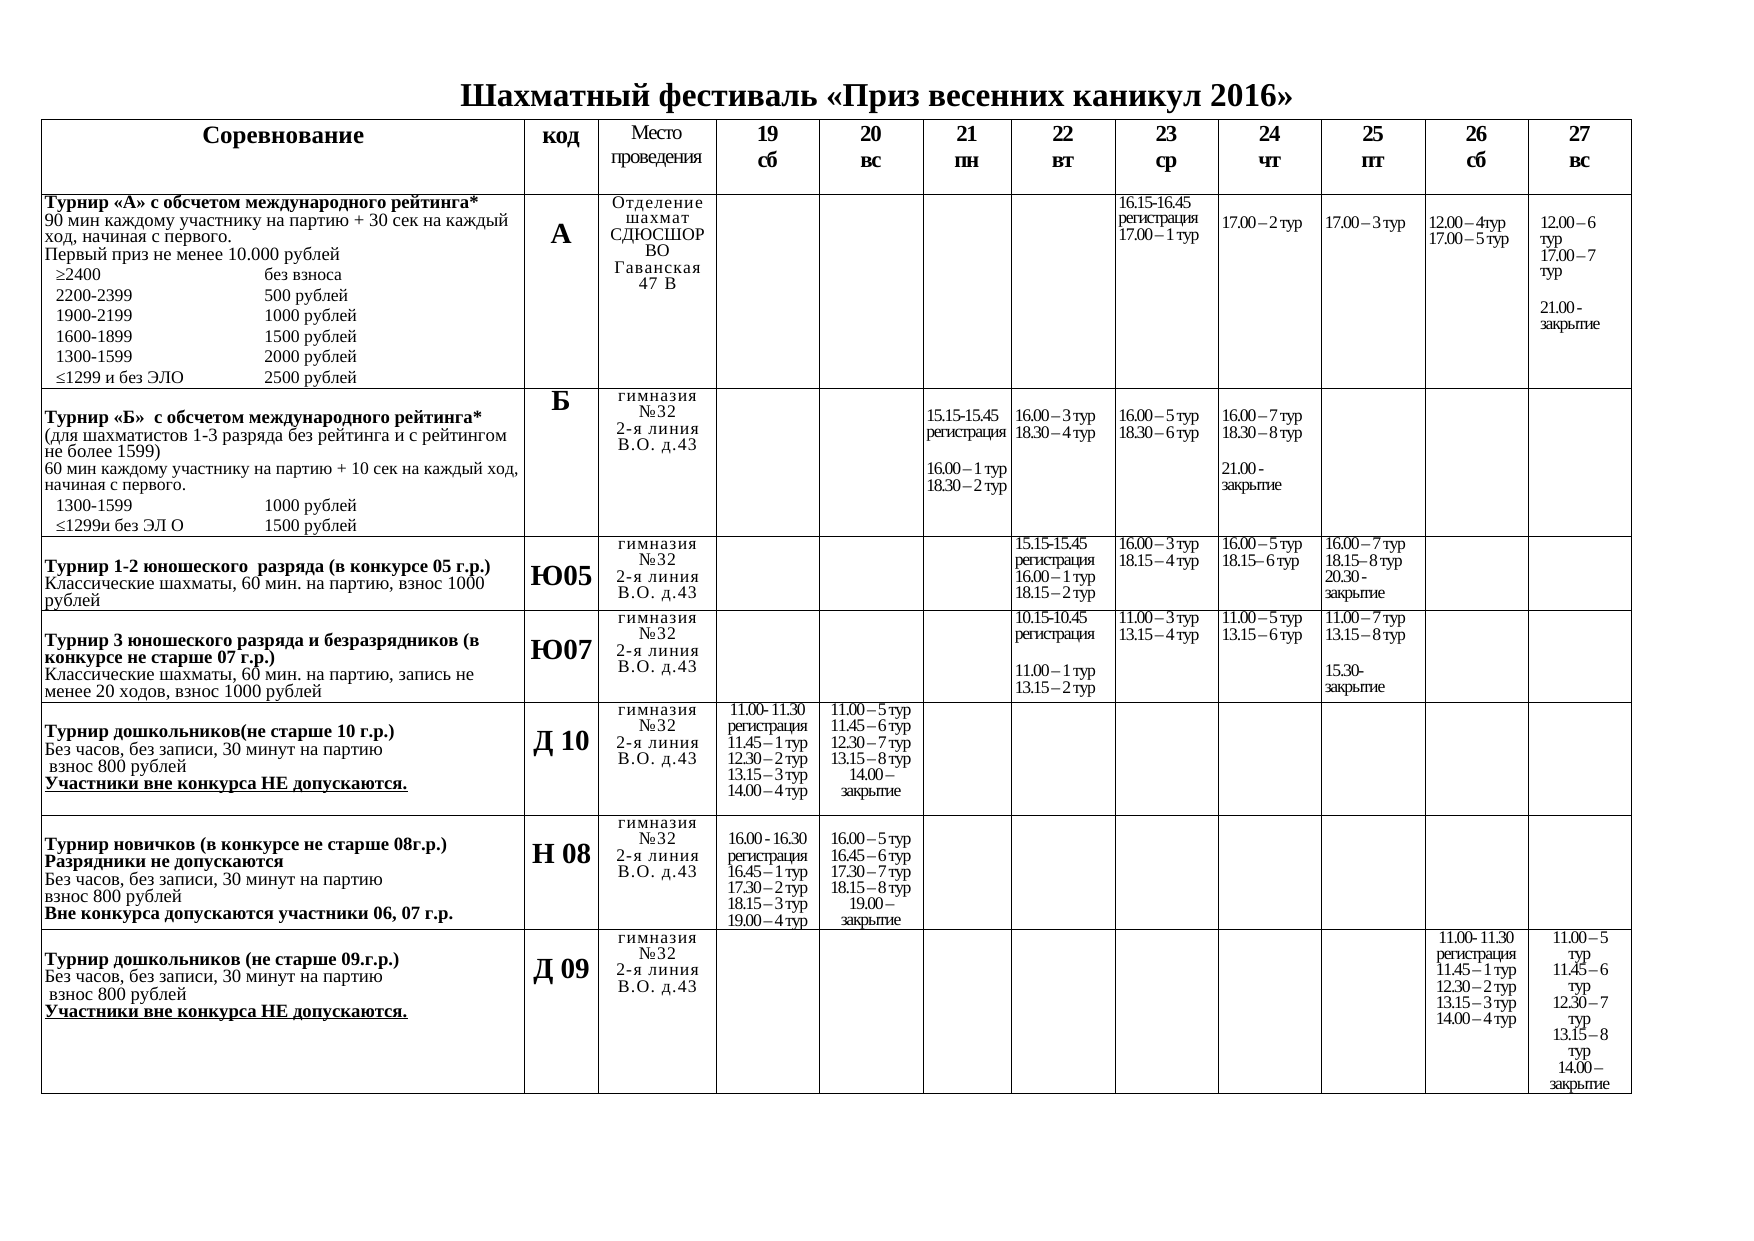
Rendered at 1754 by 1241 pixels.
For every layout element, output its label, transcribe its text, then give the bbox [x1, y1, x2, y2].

table_cell [1426, 389, 1528, 536]
table_cell Б [525, 389, 598, 536]
table_header 25 пт [1322, 120, 1425, 194]
table_header 23 ср [1116, 120, 1218, 194]
table_cell гимназия №32 2-я линия В.О. д.43 [599, 389, 716, 536]
table_cell А [525, 195, 598, 388]
table_cell гимназия №32 2-я линия В.О. д.43 [599, 537, 716, 610]
table_header Место проведения [599, 120, 716, 194]
table_cell [924, 930, 1011, 1093]
table_cell [820, 195, 923, 388]
table_cell 11.00 – 5 тур 13.15 – 6 тур [1219, 611, 1321, 702]
table_cell Отделение шахмат СДЮСШОР ВО Гаванская 47 В [599, 195, 716, 388]
table_cell [1322, 389, 1425, 536]
table_header 19 сб [717, 120, 819, 194]
table_header 26 сб [1426, 120, 1528, 194]
table_cell [924, 537, 1011, 610]
table_cell [1529, 816, 1631, 929]
table_header 21 пн [924, 120, 1011, 194]
table_cell 12.00 – 6 тур 17.00 – 7 тур 21.00 -закрытие [1529, 195, 1631, 388]
table_cell [1219, 816, 1321, 929]
table_cell гимназия №32 2-я линия В.О. д.43 [599, 611, 716, 702]
table_cell Турнир «А» с обсчетом международного рейтинга* 90 мин каждому участнику на партию + 30 сек на каждый ход, начиная с первого. Первый приз не менее 10.000 рублей [42, 195, 524, 388]
table_cell [717, 537, 819, 610]
table_cell Ю07 [525, 611, 598, 702]
table_cell 11.00 – 5 тур 11.45 – 6 тур 12.30 – 7 тур 13.15 – 8 тур 14.00 – закрытие [820, 703, 923, 814]
table_cell 16.00 – 7 тур 18.15– 8 тур 20.30 - закрытие [1322, 537, 1425, 610]
table_cell Турнир 1-2 юношеского разряда (в конкурсе 05 г.р.) Классические шахматы, 60 мин. на партию, взнос 1000 рублей [42, 537, 524, 610]
table_cell [1426, 703, 1528, 814]
table_cell Д 09 [525, 930, 598, 1093]
table_cell [1529, 703, 1631, 814]
table_cell [924, 816, 1011, 929]
table_cell 16.00 – 5 тур 16.45 – 6 тур 17.30 – 7 тур 18.15 – 8 тур 19.00 – закрытие [820, 816, 923, 929]
table_cell [717, 195, 819, 388]
table_cell 12.00 – 4тур 17.00 – 5 тур [1426, 195, 1528, 388]
table_cell [924, 195, 1011, 388]
table_cell 16.00 – 3 тур 18.15 – 4 тур [1116, 537, 1218, 610]
table_cell [1529, 537, 1631, 610]
table_header 22 вт [1012, 120, 1115, 194]
table_cell 15.15-15.45 регистрация 16.00 – 1 тур 18.15 – 2 тур [1012, 537, 1115, 610]
table_cell Ю05 [525, 537, 598, 610]
table_cell [1426, 611, 1528, 702]
table_cell 10.15-10.45 регистрация 11.00 – 1 тур 13.15 – 2 тур [1012, 611, 1115, 702]
table_cell 11.00- 11.30 регистрация 11.45 – 1 тур 12.30 – 2 тур 13.15 – 3 тур 14.00 – 4 тур [1426, 930, 1528, 1093]
table_cell [1322, 816, 1425, 929]
table_cell 11.00 – 5 тур 11.45 – 6 тур 12.30 – 7 тур 13.15 – 8 тур 14.00 – закрытие [1529, 930, 1631, 1093]
table_cell Н 08 [525, 816, 598, 929]
table_cell 16.00 – 3 тур 18.30 – 4 тур [1012, 389, 1115, 536]
table_cell [1012, 195, 1115, 388]
table_cell [1116, 703, 1218, 814]
table_cell гимназия №32 2-я линия В.О. д.43 [599, 703, 716, 814]
table_cell [820, 930, 923, 1093]
table_cell [1219, 930, 1321, 1093]
table_cell Турнир «Б» с обсчетом международного рейтинга* (для шахматистов 1-3 разряда без рейтинга и с рейтингом не более 1599) 60 мин каждому участнику на партию + 10 сек на каждый ход, начиная с первого. [42, 389, 524, 536]
table_header 27 вс [1529, 120, 1631, 194]
table_cell 17.00 – 2 тур [1219, 195, 1321, 388]
table_cell [717, 389, 819, 536]
table_cell 11.00 – 3 тур 13.15 – 4 тур [1116, 611, 1218, 702]
table_cell [924, 703, 1011, 814]
table_cell [820, 389, 923, 536]
table_cell [1322, 703, 1425, 814]
table_cell 16.00 – 7 тур 18.30 – 8 тур 21.00 - закрытие [1219, 389, 1321, 536]
table_cell 17.00 – 3 тур [1322, 195, 1425, 388]
table_cell [1012, 816, 1115, 929]
table_cell [717, 930, 819, 1093]
table_cell 11.00- 11.30 регистрация 11.45 – 1 тур 12.30 – 2 тур 13.15 – 3 тур 14.00 – 4 тур [717, 703, 819, 814]
table_cell 16.00 – 5 тур 18.30 – 6 тур [1116, 389, 1218, 536]
table_cell [1116, 816, 1218, 929]
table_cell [599, 930, 716, 1093]
table_cell 16.15-16.45 регистрация 17.00 – 1 тур [1116, 195, 1218, 388]
table_header код [525, 120, 598, 194]
text Шахматный фестиваль «Приз весенних каникул 2016» [75, 75, 1679, 113]
table_header 20 вс [820, 120, 923, 194]
table_cell 16.00 - 16.30 регистрация 16.45 – 1 тур 17.30 – 2 тур 18.15 – 3 тур 19.00 – 4 тур [717, 816, 819, 929]
table_cell [1012, 703, 1115, 814]
table_cell [1322, 930, 1425, 1093]
table_cell [1116, 930, 1218, 1093]
table_cell [717, 611, 819, 702]
table_cell [1529, 389, 1631, 536]
table_header 24 чт [1219, 120, 1321, 194]
table_cell Турнир дошкольников (не старше 09.г.р.) Без часов, без записи, 30 минут на партию взнос 800 рублей Участники вне конкурса НЕ допускаются. [42, 930, 524, 1093]
table_cell Д 10 [525, 703, 598, 814]
table_cell 11.00 – 7 тур 13.15 – 8 тур 15.30-закрытие [1322, 611, 1425, 702]
table_cell [924, 611, 1011, 702]
table_cell [820, 537, 923, 610]
table_cell [1426, 816, 1528, 929]
table_cell Турнир 3 юношеского разряда и безразрядников (в конкурсе не старше 07 г.р.) Классические шахматы, 60 мин. на партию, запись не менее 20 ходов, взнос 1000 рублей [42, 611, 524, 702]
table_cell [1012, 930, 1115, 1093]
table_cell Турнир новичков (в конкурсе не старше 08г.р.) Разрядники не допускаются Без часов, без записи, 30 минут на партию взнос 800 рублей Вне конкурса допускаются участники 06, 07 г.р. [42, 816, 524, 929]
table_cell [1426, 537, 1528, 610]
table_cell гимназия №32 2-я линия В.О. д.43 [599, 816, 716, 929]
table_cell [1219, 703, 1321, 814]
table_cell [820, 611, 923, 702]
table_cell 16.00 – 5 тур 18.15– 6 тур [1219, 537, 1321, 610]
table_header Соревнование [42, 120, 524, 194]
table_cell Турнир дошкольников(не старше 10 г.р.) Без часов, без записи, 30 минут на партию взнос 800 рублей Участники вне конкурса НЕ допускаются. [42, 703, 524, 814]
table_cell [1529, 611, 1631, 702]
table_cell 15.15-15.45 регистрация 16.00 – 1 тур 18.30 – 2 тур [924, 389, 1011, 536]
